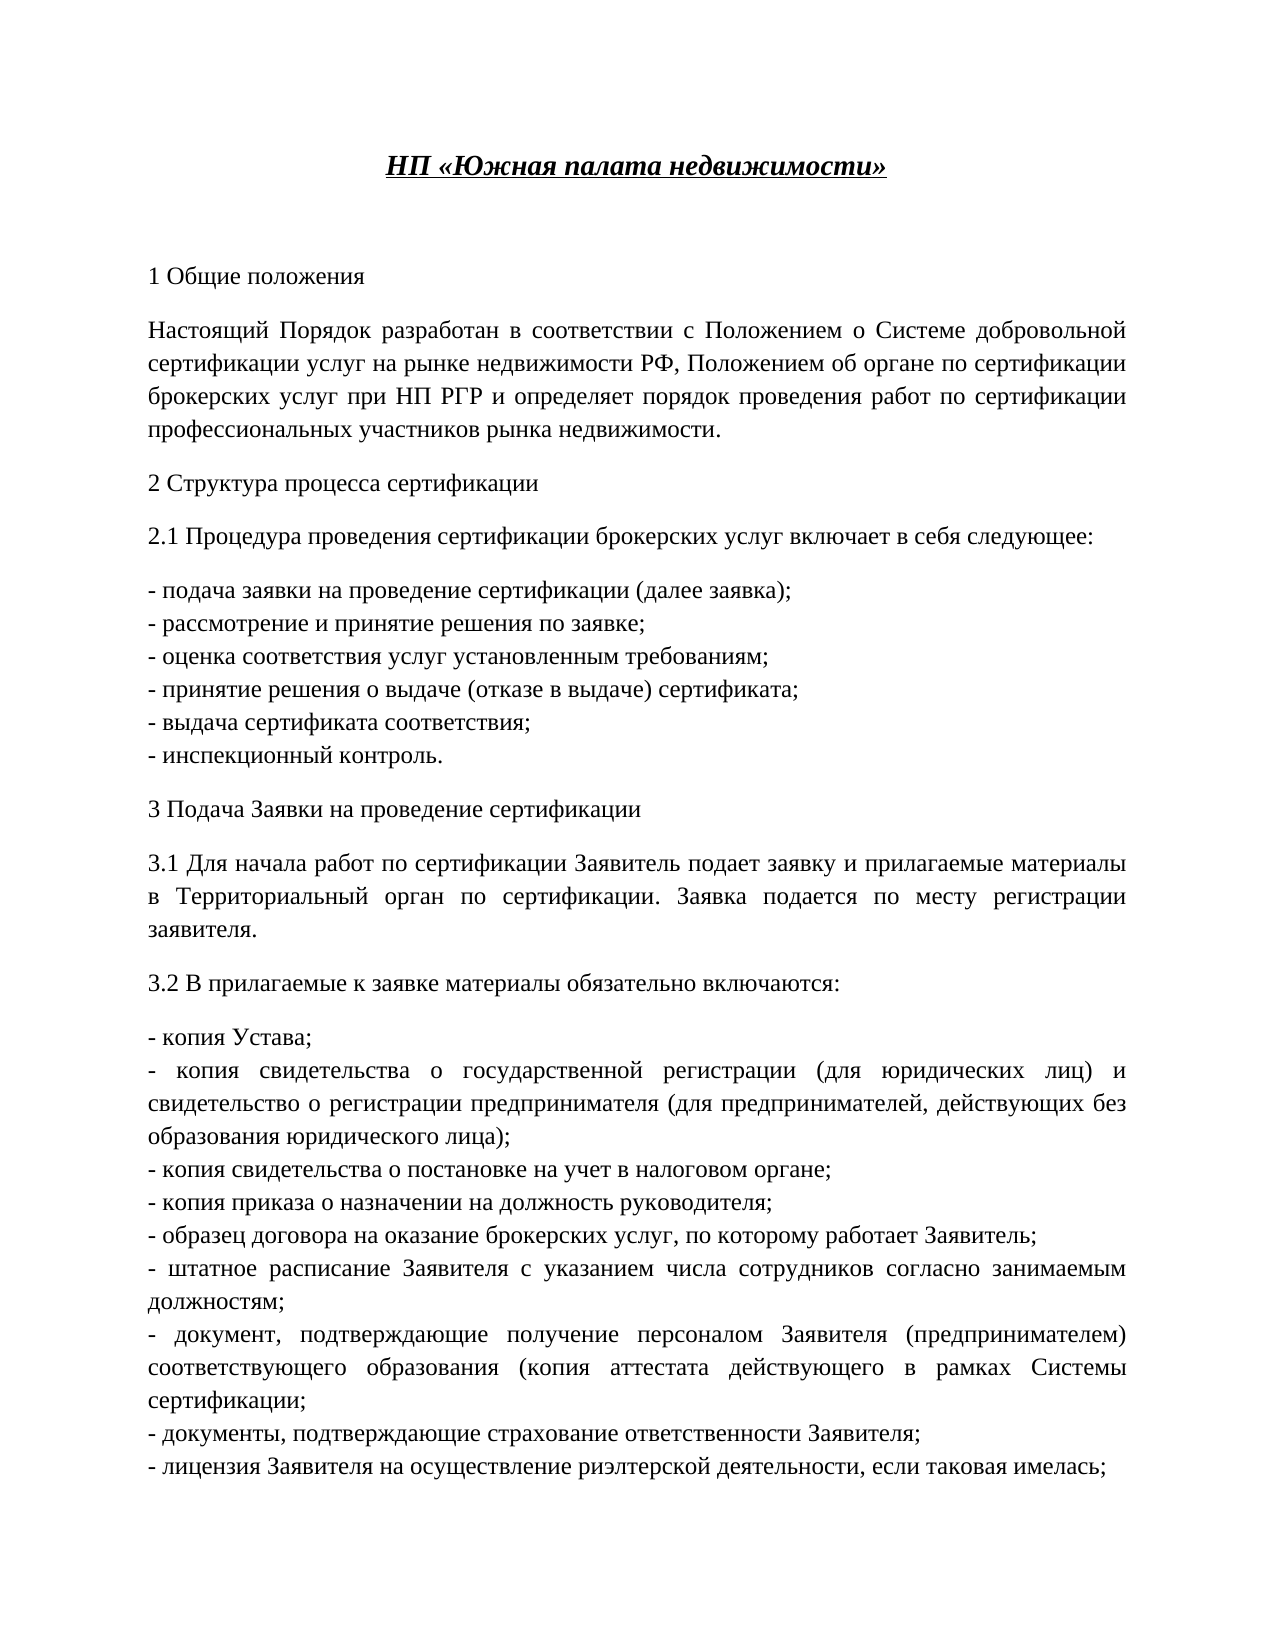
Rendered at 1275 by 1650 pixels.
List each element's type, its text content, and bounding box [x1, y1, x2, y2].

text - выдача сертификата соответствия; [148, 707, 1127, 736]
text 1 Общие положения [148, 261, 1127, 289]
text 3 Подача Заявки на проведение сертификации [148, 794, 1127, 823]
text - копия свидетельства о государственной регистрации (для юридических лиц) и свидетельство о регистрации предпринимателя (для предпринимателей, действующих без образования юридического лица); [148, 1055, 1127, 1150]
text - копия приказа о назначении на должность руководителя; [148, 1187, 1127, 1216]
text - лицензия Заявителя на осуществление риэлтерской деятельности, если таковая имелась; [148, 1451, 1127, 1480]
text 2.1 Процедура проведения сертификации брокерских услуг включает в себя следующее: [148, 521, 1127, 550]
text НП «Южная палата недвижимости» [148, 148, 1127, 181]
text - принятие решения о выдаче (отказе в выдаче) сертификата; [148, 674, 1127, 703]
text - рассмотрение и принятие решения по заявке; [148, 608, 1127, 637]
text - копия Устава; [148, 1022, 1127, 1051]
text - подача заявки на проведение сертификации (далее заявка); [148, 575, 1127, 604]
text - образец договора на оказание брокерских услуг, по которому работает Заявитель; [148, 1220, 1127, 1249]
text - штатное расписание Заявителя с указанием числа сотрудников согласно занимаемым должностям; [148, 1253, 1127, 1315]
text 2 Структура процесса сертификации [148, 468, 1127, 496]
text - документы, подтверждающие страхование ответственности Заявителя; [148, 1418, 1127, 1447]
text 3.2 В прилагаемые к заявке материалы обязательно включаются: [148, 968, 1127, 997]
text 3.1 Для начала работ по сертификации Заявитель подает заявку и прилагаемые материалы в Территориальный орган по сертификации. Заявка подается по месту регистрации заявителя. [148, 848, 1127, 943]
text Настоящий Порядок разработан в соответствии с Положением о Системе добровольной сертификации услуг на рынке недвижимости РФ, Положением об органе по сертификации брокерских услуг при НП РГР и определяет порядок проведения работ по сертификации профессиональных участников рынка недвижимости. [148, 315, 1127, 442]
text - оценка соответствия услуг установленным требованиям; [148, 641, 1127, 670]
text - инспекционный контроль. [148, 740, 1127, 769]
text - копия свидетельства о постановке на учет в налоговом органе; [148, 1154, 1127, 1183]
text - документ, подтверждающие получение персоналом Заявителя (предпринимателем) соответствующего образования (копия аттестата действующего в рамках Системы сертификации; [148, 1319, 1127, 1414]
